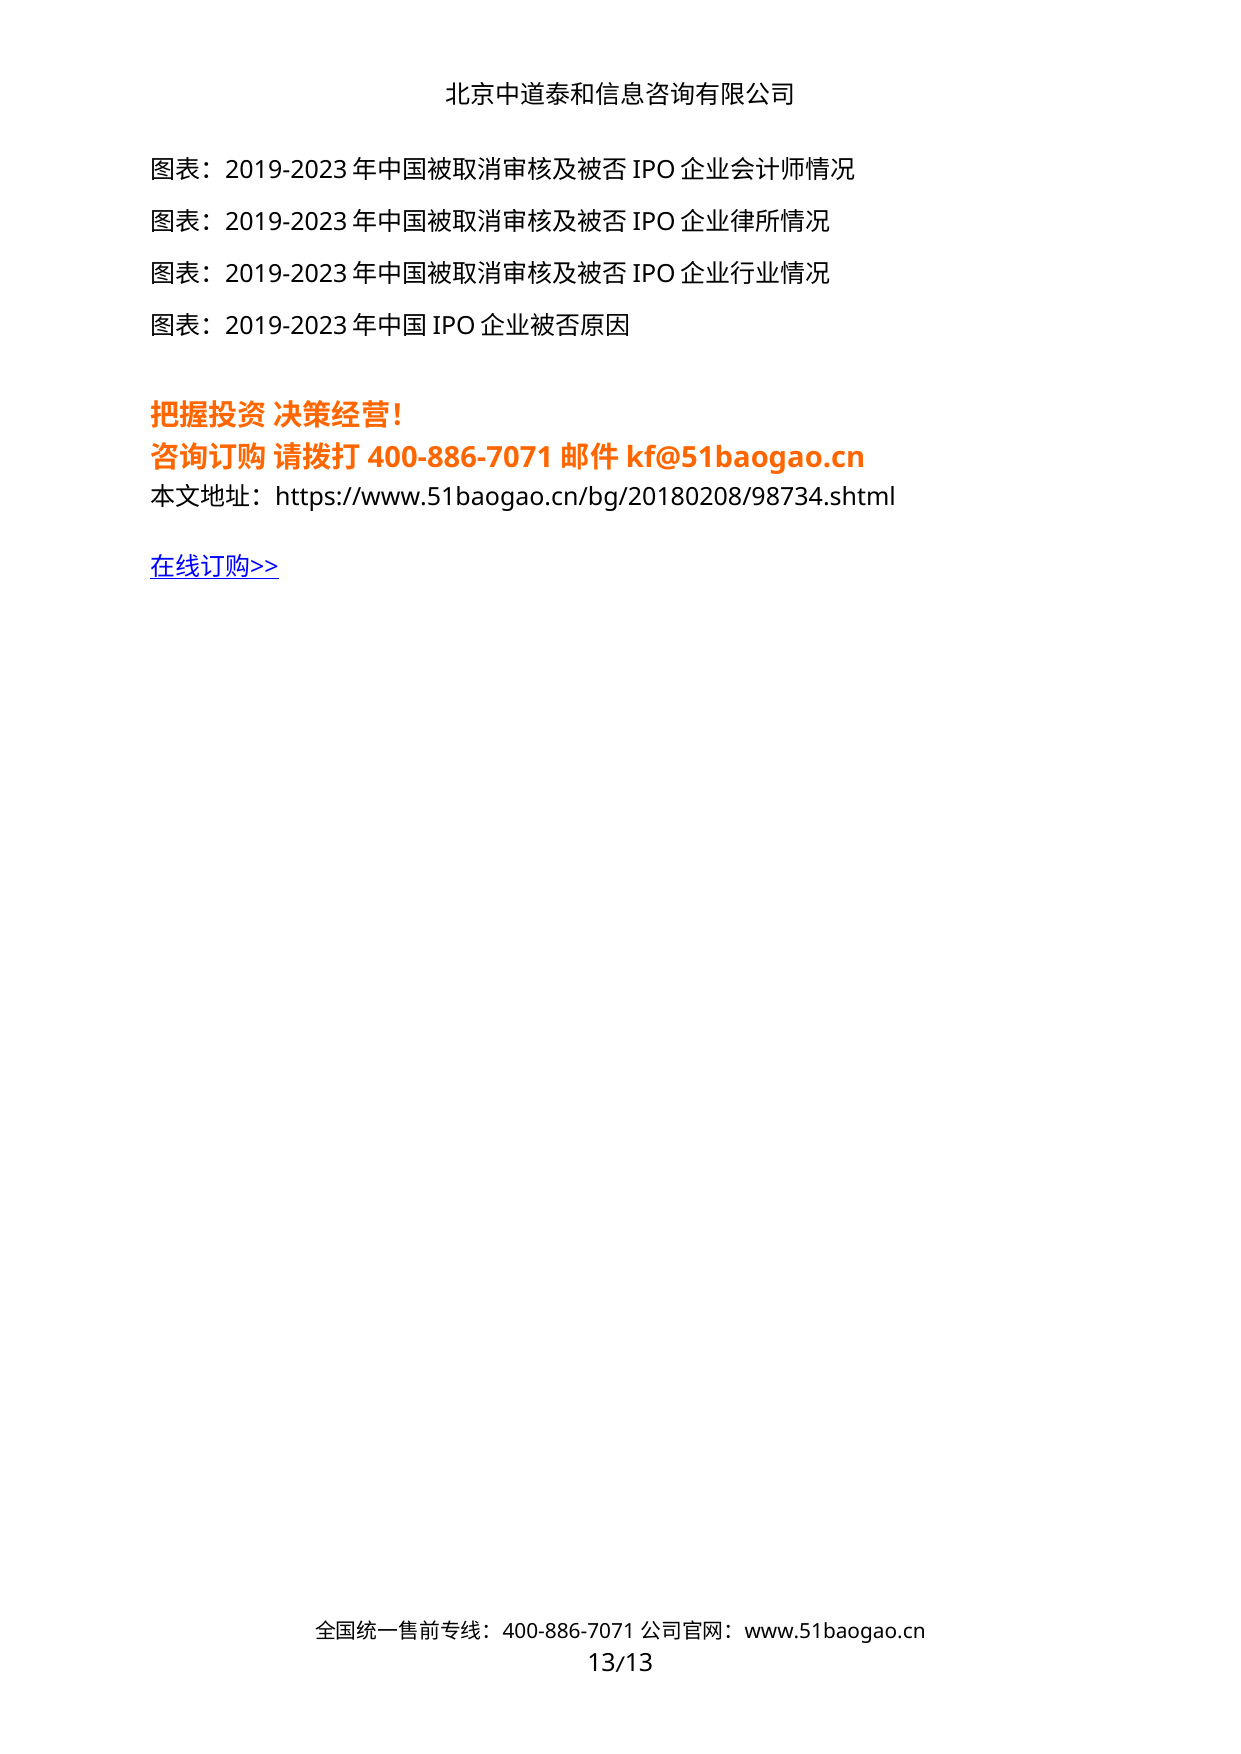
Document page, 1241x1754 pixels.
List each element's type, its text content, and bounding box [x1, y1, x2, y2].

text 在线订购>> [150, 512, 1090, 583]
text 图表：2019-2023年中国被取消审核及被否IPO企业律所情况 [150, 202, 1090, 238]
text 图表：2019-2023年中国被取消审核及被否IPO企业行业情况 [150, 254, 1090, 290]
text 把握投资 决策经营！咨询订购 请拨打 400-886-7071 邮件 kf@51baogao.cn本文地址：https://www.51baogao.cn/bg/20180208/98734.shtml [150, 357, 1090, 512]
text 图表：2019-2023年中国IPO企业被否原因 [150, 306, 1090, 342]
text 图表：2019-2023年中国被取消审核及被否IPO企业会计师情况 [150, 150, 1090, 186]
